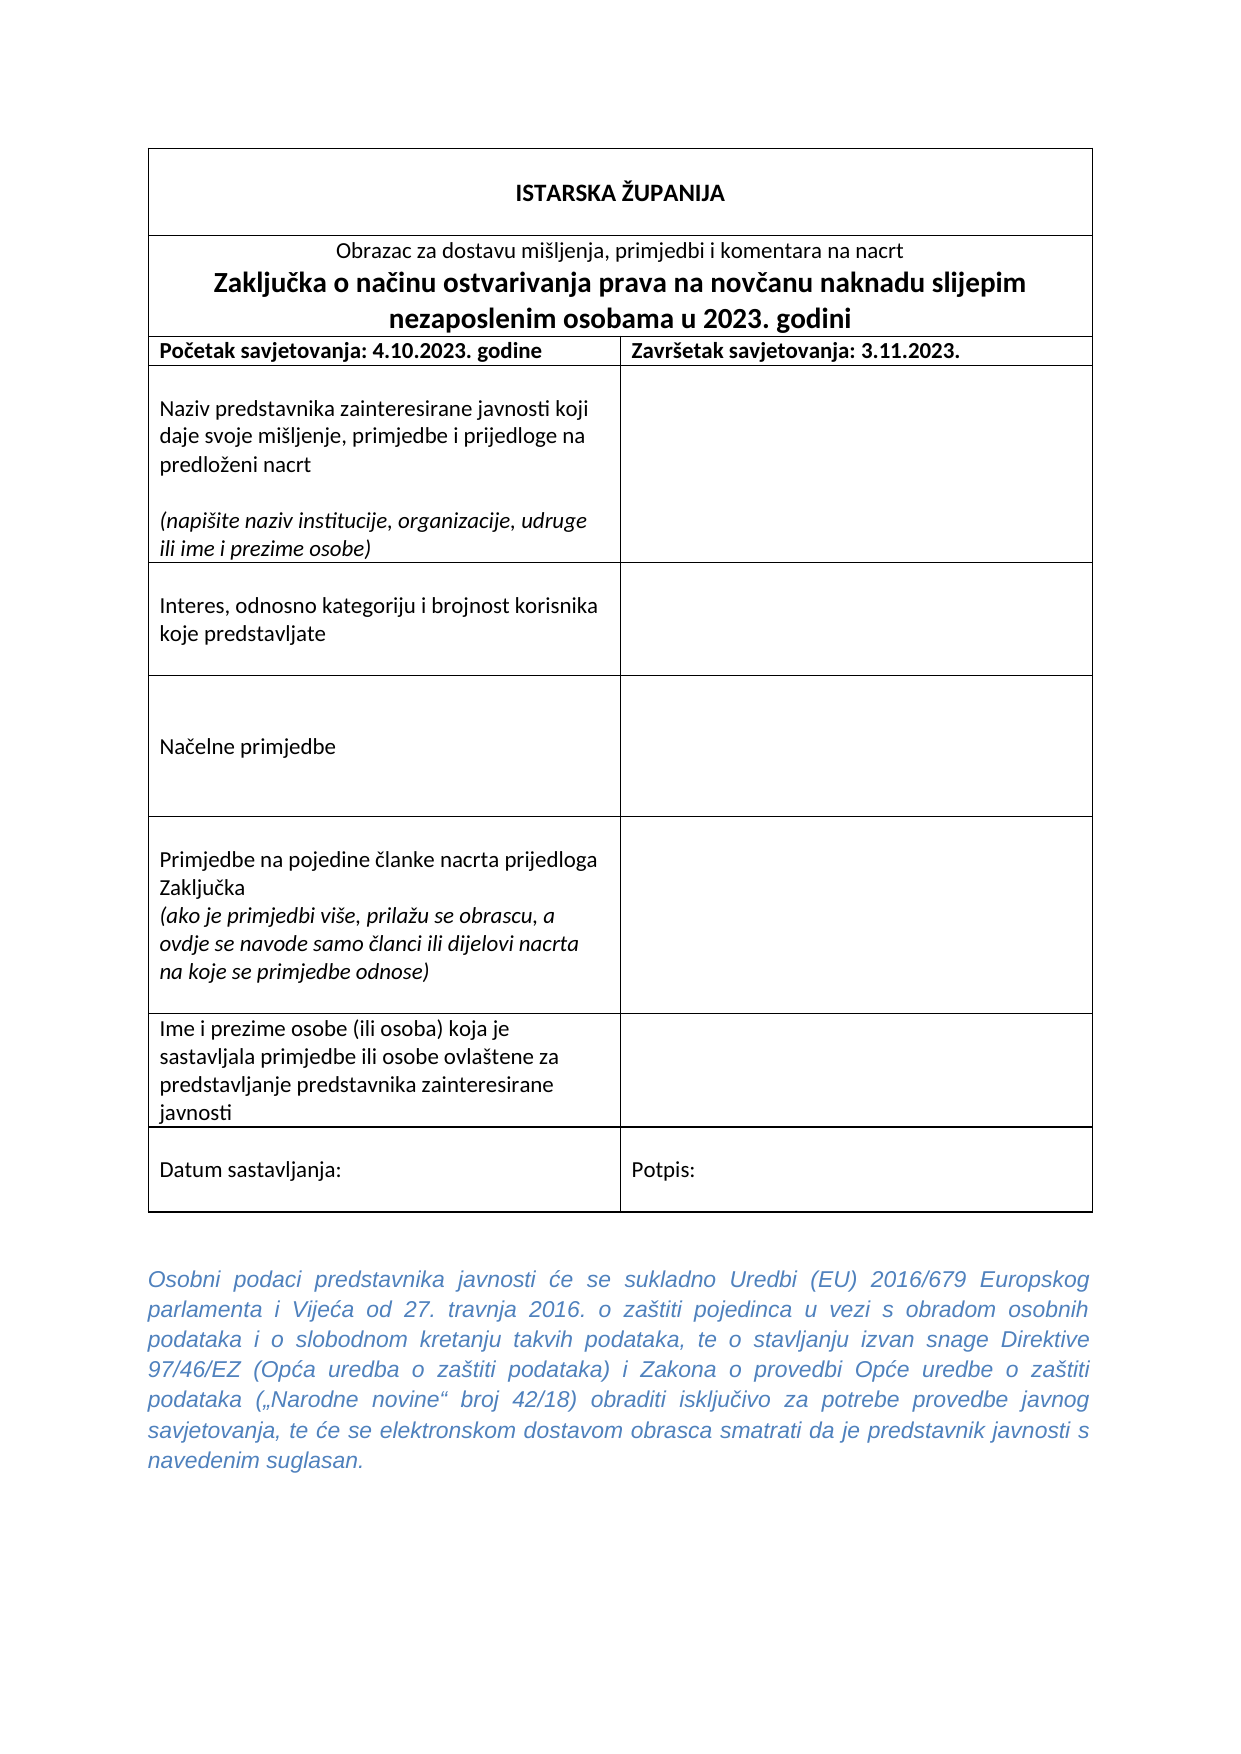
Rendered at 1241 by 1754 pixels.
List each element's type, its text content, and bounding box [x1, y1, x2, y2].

table_cell [621, 1014, 1092, 1126]
table_cell Datum sastavljanja: [149, 1128, 620, 1211]
table_cell Potpis: [621, 1128, 1092, 1211]
table_cell [621, 676, 1092, 816]
table_cell Interes, odnosno kategoriju i brojnost korisnika koje predstavljate [149, 563, 620, 675]
table_cell Početak savjetovanja: 4.10.2023. godine [149, 337, 620, 364]
table_cell Načelne primjedbe [149, 676, 620, 816]
table_cell Primjedbe na pojedine članke nacrta prijedloga Zaključka (ako je primjedbi više, prilažu se obrascu, a ovdje se navode samo članci ili dijelovi nacrta na koje se primjedbe odnose) [149, 817, 620, 1013]
table_cell Ime i prezime osobe (ili osoba) koja je sastavljala primjedbe ili osobe ovlaštene za predstavljanje predstavnika zainteresirane javnosti [149, 1014, 620, 1126]
table_cell [621, 366, 1092, 562]
table_cell [621, 563, 1092, 675]
text Osobni podaci predstavnika javnosti će se sukladno Uredbi (EU) 2016/679 Europskog parlamenta i Vijeća od 27. travnja 2016. o zaštiti pojedinca u vezi s obradom osobnih podataka i o slobodnom kretanju takvih podataka, te o stavljanju izvan snage Direktive 97/46/EZ (Opća uredba o zaštiti podataka) i Zakona o provedbi Opće uredbe o zaštiti podataka („Narodne novine“ broj 42/18) obraditi isključivo za potrebe provedbe javnog savjetovanja, te će se elektronskom dostavom obrasca smatrati da je predstavnik javnosti s navedenim suglasan. [148, 1266, 1093, 1473]
table_cell [621, 817, 1092, 1013]
table_cell Završetak savjetovanja: 3.11.2023. [621, 337, 1092, 364]
table_cell Naziv predstavnika zainteresirane javnosti koji daje svoje mišljenje, primjedbe i prijedloge na predloženi nacrt (napišite naziv institucije, organizacije, udruge ili ime i prezime osobe) [149, 366, 620, 562]
table_cell Obrazac za dostavu mišljenja, primjedbi i komentara na nacrt Zaključka o načinu ostvarivanja prava na novčanu naknadu slijepim nezaposlenim osobama u 2023. godini [149, 236, 1092, 336]
table_header ISTARSKA ŽUPANIJA [149, 149, 1092, 235]
